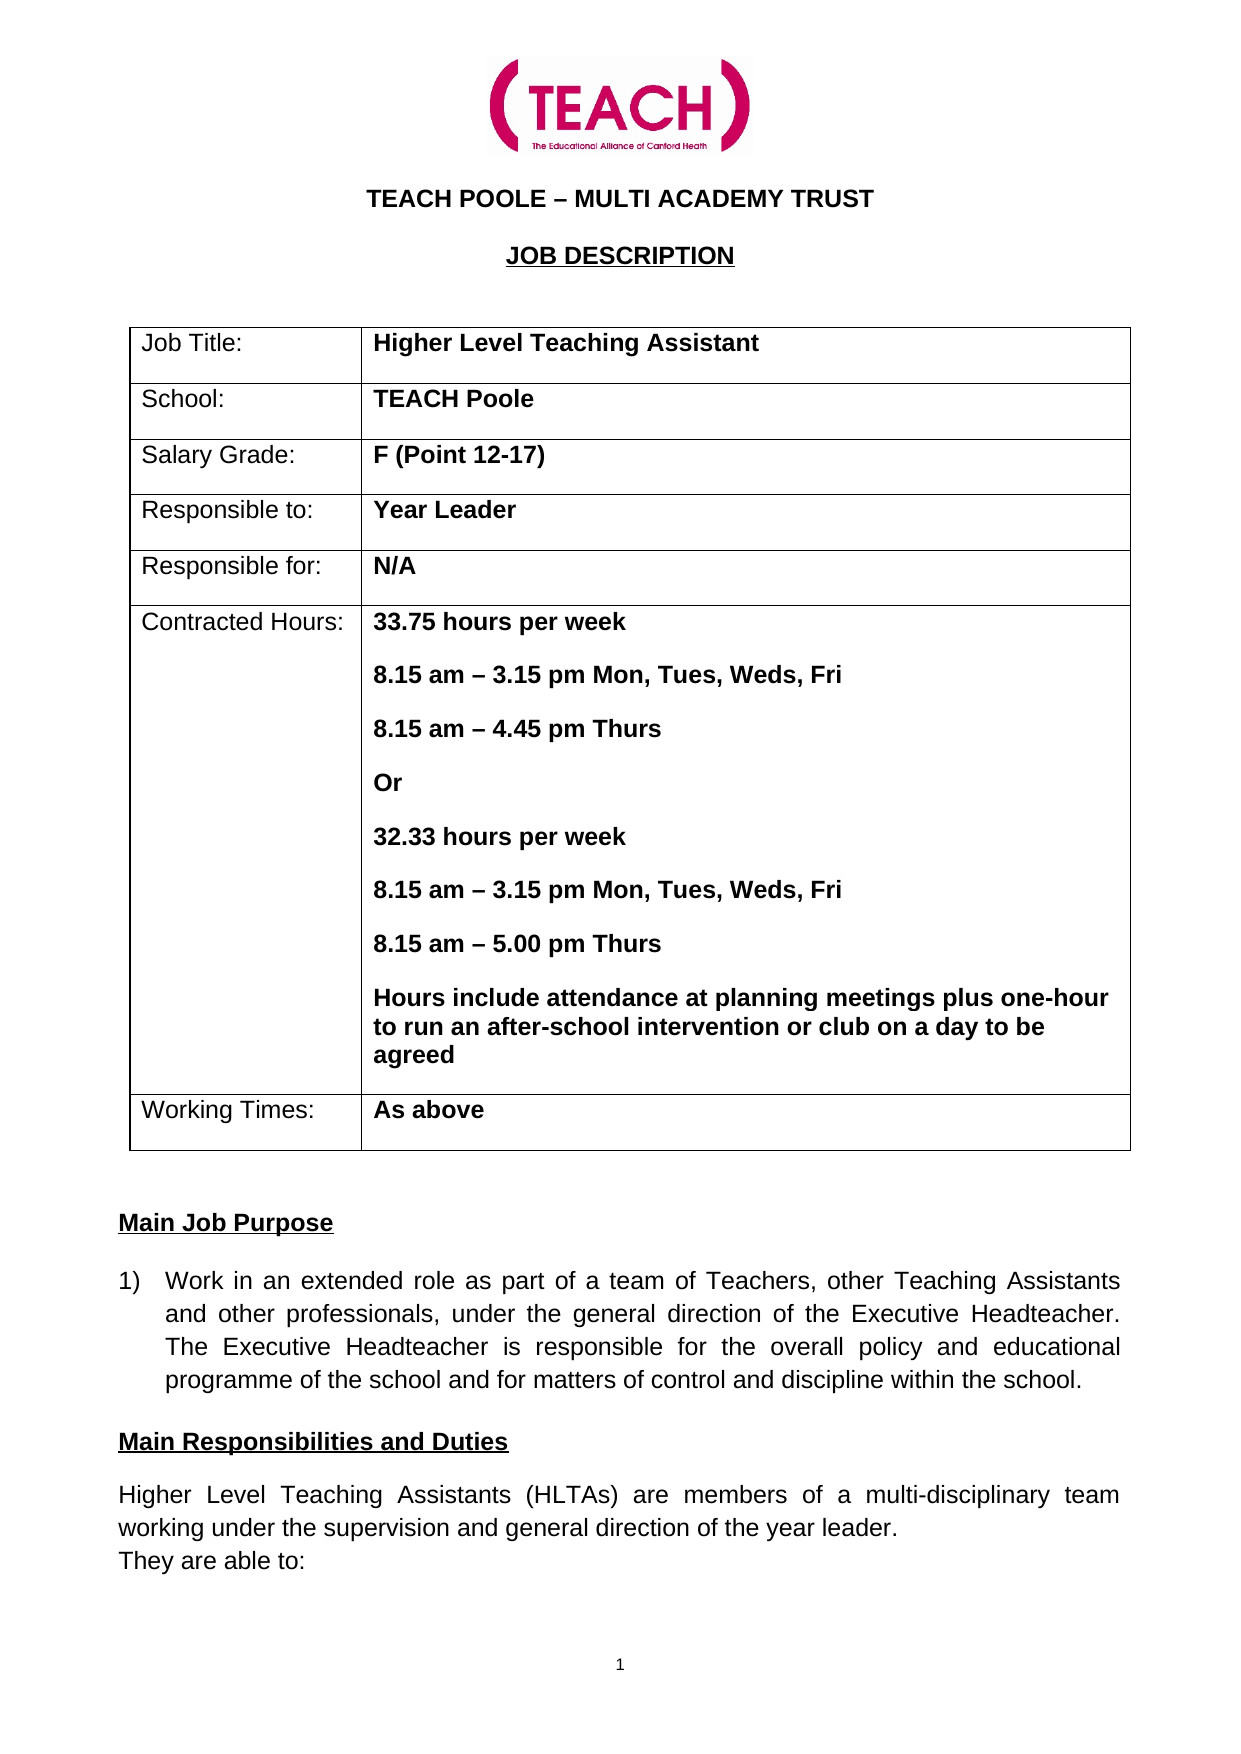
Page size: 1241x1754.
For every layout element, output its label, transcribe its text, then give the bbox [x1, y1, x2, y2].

picture [487, 56, 753, 155]
subtitle Main Job Purpose [118, 1208, 1122, 1237]
table_cell TEACH Poole [362, 384, 1130, 438]
text They are able to: [118, 1546, 1122, 1575]
table_cell Salary Grade: [131, 440, 361, 494]
table_cell Year Leader [362, 495, 1130, 550]
table_cell Working Times: [131, 1095, 361, 1149]
table_cell Responsible to: [131, 495, 361, 550]
table_cell Contracted Hours: [131, 606, 361, 1094]
table_cell As above [362, 1095, 1130, 1149]
text Higher Level Teaching Assistants (HLTAs) are members of a multi-disciplinary team working under the supervision and general direction of the year leader. [118, 1480, 1122, 1542]
text TEACH POOLE – MULTI ACADEMY TRUST [118, 183, 1122, 212]
table_header Higher Level Teaching Assistant [362, 328, 1130, 383]
table_cell 33.75 hours per week 8.15 am – 3.15 pm Mon, Tues, Weds, Fri 8.15 am – 4.45 pm Thurs Or 32.33 hours per week 8.15 am – 3.15 pm Mon, Tues, Weds, Fri 8.15 am – 5.00 pm Thurs Hours include attendance at planning meetings plus one-hour to run an after-school intervention or club on a day to be agreed [362, 606, 1130, 1094]
table_cell F (Point 12-17) [362, 440, 1130, 494]
table_cell N/A [362, 551, 1130, 605]
table_cell School: [131, 384, 361, 438]
list Work in an extended role as part of a team of Teachers, other Teaching Assistants and other professionals, under the general direction of the Executive Headteacher. The Executive Headteacher is responsible for the overall policy and educational programme of the school and for matters of control and discipline within the school. [118, 1266, 1122, 1393]
subtitle Main Responsibilities and Duties [118, 1426, 1122, 1455]
table_cell Responsible for: [131, 551, 361, 605]
text JOB DESCRIPTION [118, 241, 1122, 270]
table_header Job Title: [131, 328, 361, 383]
